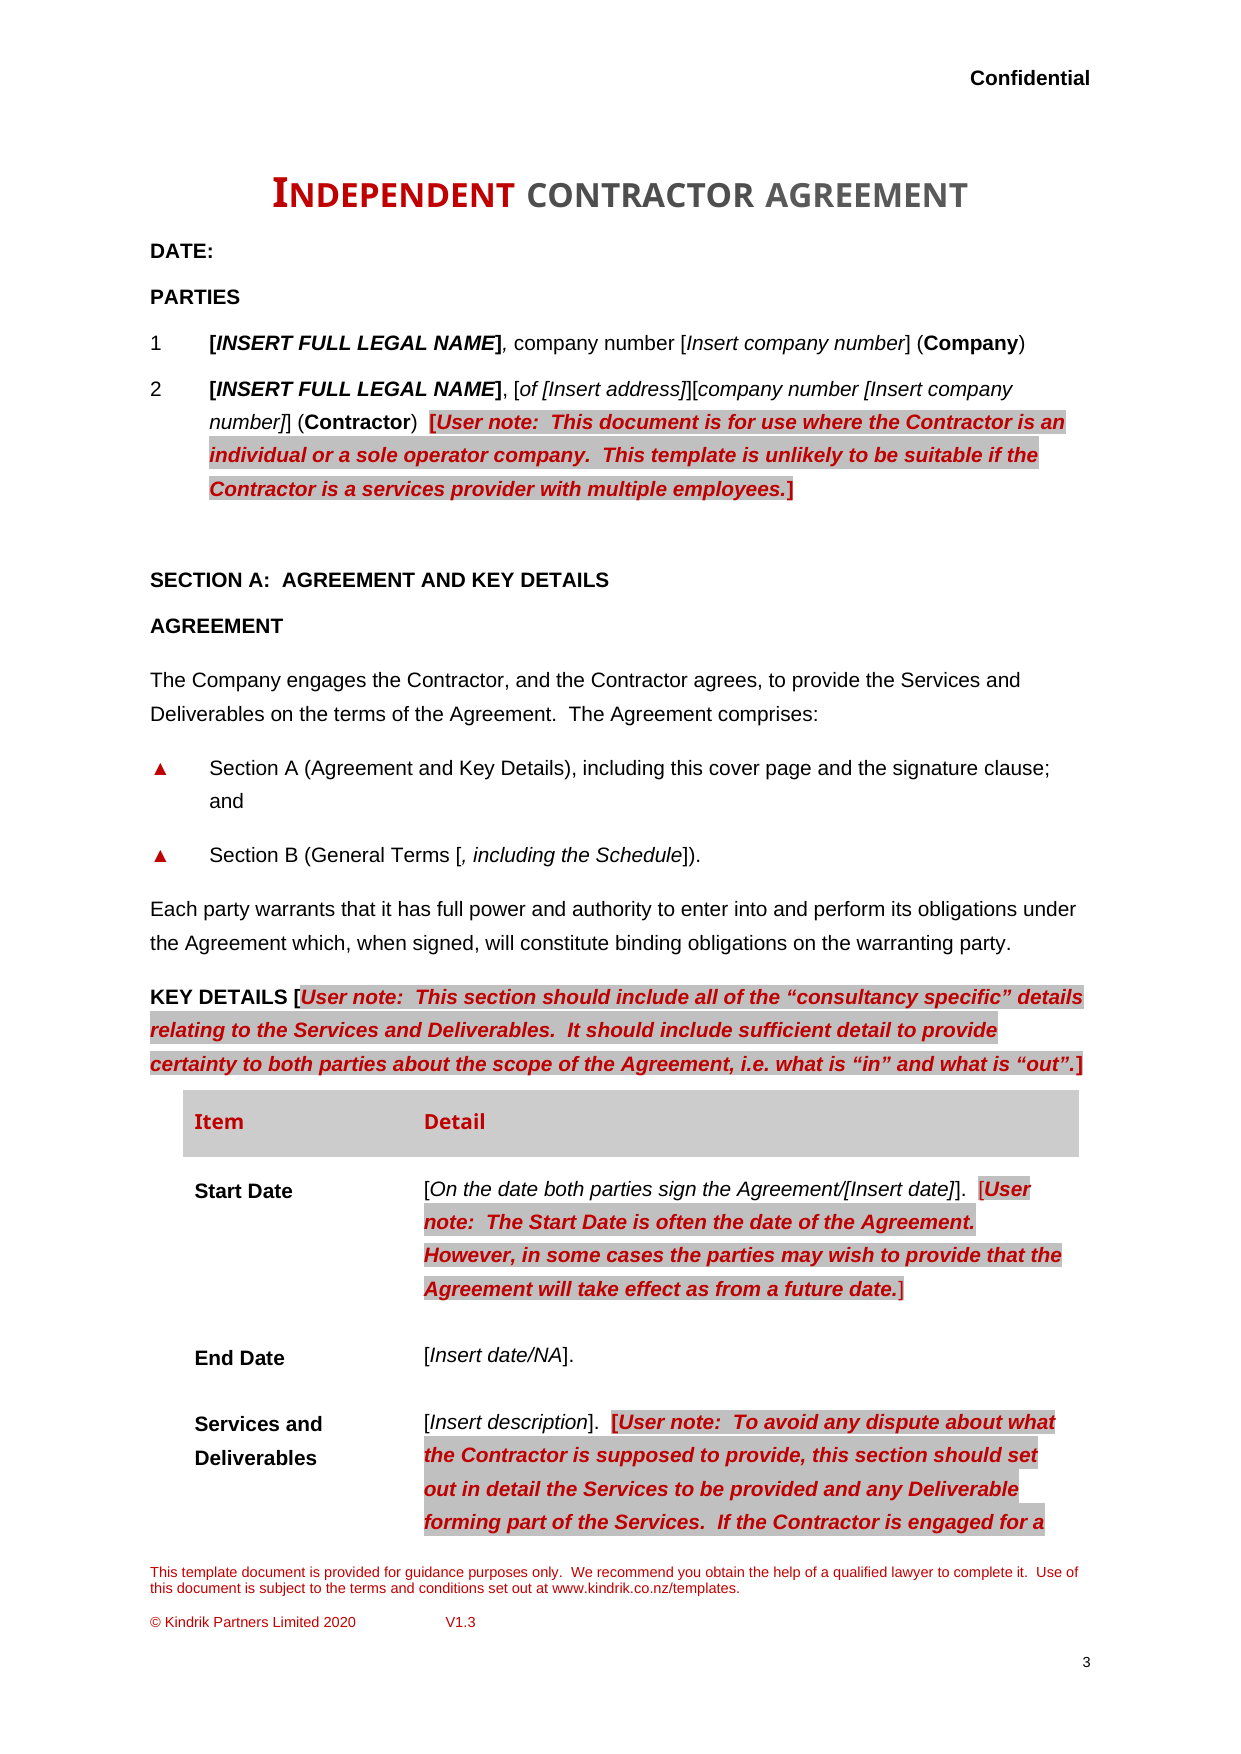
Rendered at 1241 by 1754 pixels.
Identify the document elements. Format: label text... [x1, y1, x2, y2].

text AGREEMENT [150, 607, 1090, 640]
text The Company engages the Contractor, and the Contractor agrees, to provide the Services and Deliverables on the terms of the Agreement. The Agreement comprises: [150, 661, 1090, 728]
table_cell Services and Deliverables [183, 1390, 412, 1536]
table_header Item [183, 1090, 412, 1157]
table_header Detail [412, 1090, 1079, 1157]
text DATE: [150, 232, 1090, 265]
text PARTIES [150, 278, 1090, 311]
text 1 [INSERT FULL LEGAL NAME], company number [Insert company number] (Company) [150, 323, 1090, 357]
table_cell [412, 1390, 1079, 1536]
table_cell End Date [183, 1324, 412, 1390]
text Independent contractor agreement [150, 162, 1090, 219]
table_cell [On the date both parties sign the Agreement/[Insert date]]. [User note: The Start Date is often the date of the Agreement. However, in some cases the parties may wish to provide that the Agreement will take effect as from a future date.] [412, 1157, 1079, 1323]
list Section A (Agreement and Key Details), including this cover page and the signature clause; and [150, 748, 1090, 815]
text 2 [INSERT FULL LEGAL NAME], [of [Insert address]][company number [Insert company number]] (Contractor) [User note: This document is for use where the Contractor is an individual or a sole operator company. This template is unlikely to be suitable if the Contractor is a services provider with multiple employees.] [150, 369, 1090, 503]
table_cell [Insert date/NA]. [412, 1324, 1079, 1390]
text Each party warrants that it has full power and authority to enter into and perform its obligations under the Agreement which, when signed, will constitute binding obligations on the warranting party. [150, 890, 1090, 957]
text KEY DETAILS [User note: This section should include all of the “consultancy specific” details relating to the Services and Deliverables. It should include sufficient detail to provide certainty to both parties about the scope of the Agreement, i.e. what is “in” and what is “out”.] [150, 978, 1090, 1078]
table_cell Start Date [183, 1157, 412, 1323]
list Section B (General Terms [, including the Schedule]). [150, 836, 1090, 869]
text SECTION A: AGREEMENT AND KEY DETAILS [150, 561, 1090, 594]
